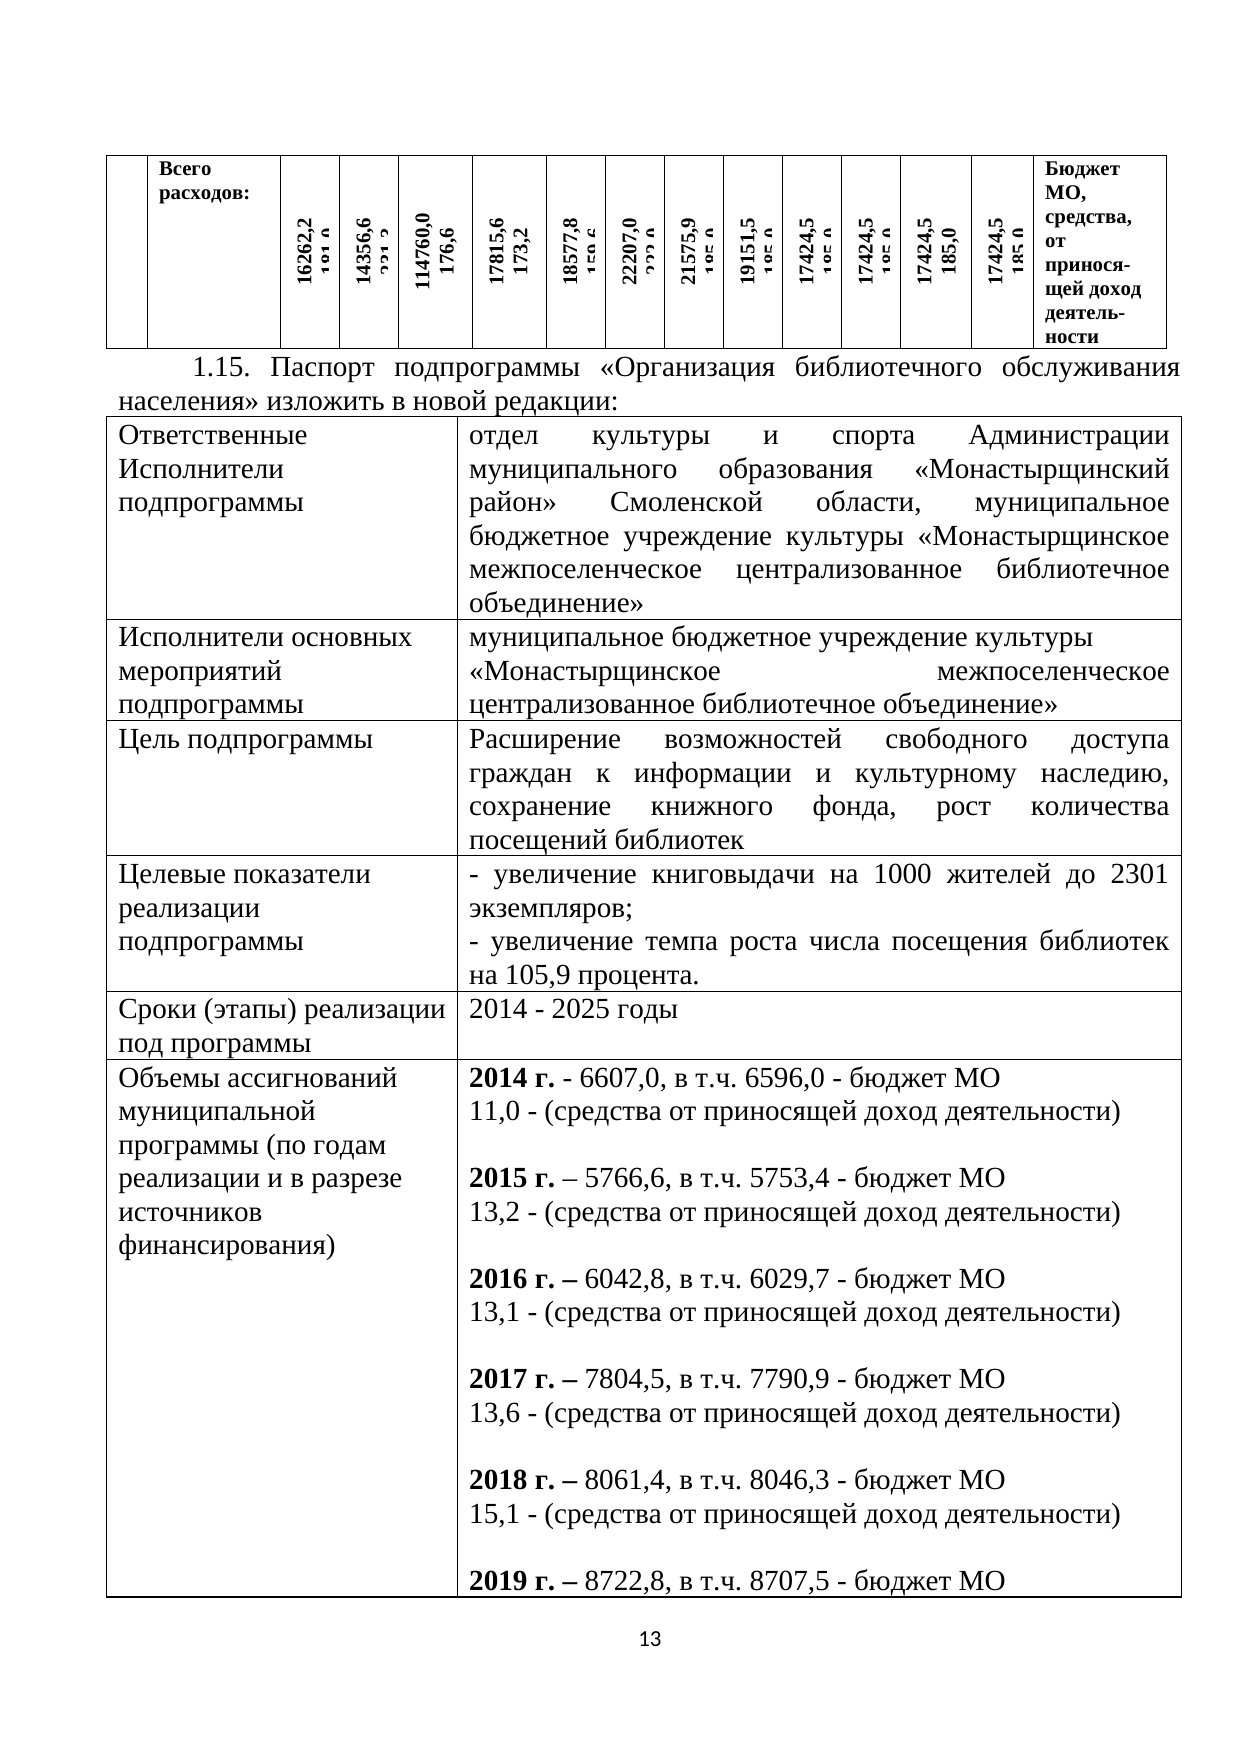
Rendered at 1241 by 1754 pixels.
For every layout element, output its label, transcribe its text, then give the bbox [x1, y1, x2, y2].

table_cell 17424,5 185,0 [972, 156, 1033, 348]
table_cell 19151,5 185,0 [724, 156, 782, 348]
table_cell Сроки (этапы) реализации под программы [107, 992, 457, 1059]
table_header Ответственные Исполнители подпрограммы [107, 417, 457, 618]
table_header отдел культуры и спорта Администрации муниципального образования «Монастырщинский район» Смоленской области, муниципальное бюджетное учреждение культуры «Монастырщинское межпоселенческое централизованное библиотечное объединение» [458, 417, 1181, 618]
table_cell муниципальное бюджетное учреждение культуры «Монастырщинское межпоселенческое централизованное библиотечное объединение» [458, 620, 1181, 720]
table_cell Цель подпрограммы [107, 721, 457, 855]
table_cell Всего расходов: [148, 156, 280, 348]
table_cell 17424,5 185,0 [783, 156, 841, 348]
table_cell Расширение возможностей свободного доступа граждан к информации и культурному наследию, сохранение книжного фонда, рост количества посещений библиотек [458, 721, 1181, 855]
table_cell 16262,2 181,0 [281, 156, 339, 348]
table_cell 17424,5 185,0 [842, 156, 900, 348]
table_cell [107, 156, 147, 348]
table_cell 17424,5 185,0 [901, 156, 971, 348]
table_cell Бюджет МО, средства, от принося-щей доход деятель-ности [1034, 156, 1166, 348]
table_cell 18577,8 159,6 [547, 156, 605, 348]
table_cell 114760,0 176,6 [399, 156, 472, 348]
table_cell - увеличение книговыдачи на 1000 жителей до 2301 экземпляров; - увеличение темпа роста числа посещения библиотек на 105,9 процента. [458, 856, 1181, 991]
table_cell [107, 1060, 457, 1596]
table_cell Целевые показатели реализации подпрограммы [107, 856, 457, 991]
table_cell Исполнители основных мероприятий подпрограммы [107, 620, 457, 720]
text 1.15. Паспорт подпрограммы «Организация библиотечного обслуживания населения» изложить в новой редакции: [118, 349, 1181, 416]
table_cell 22207,0 222,0 [606, 156, 664, 348]
table_cell 14356,6 231,3 [340, 156, 398, 348]
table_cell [458, 1060, 1181, 1596]
table_cell 17815,6 173,2 [473, 156, 546, 348]
table_cell 2014 - 2025 годы [458, 992, 1181, 1059]
table_cell 21575,9 185,0 [665, 156, 723, 348]
